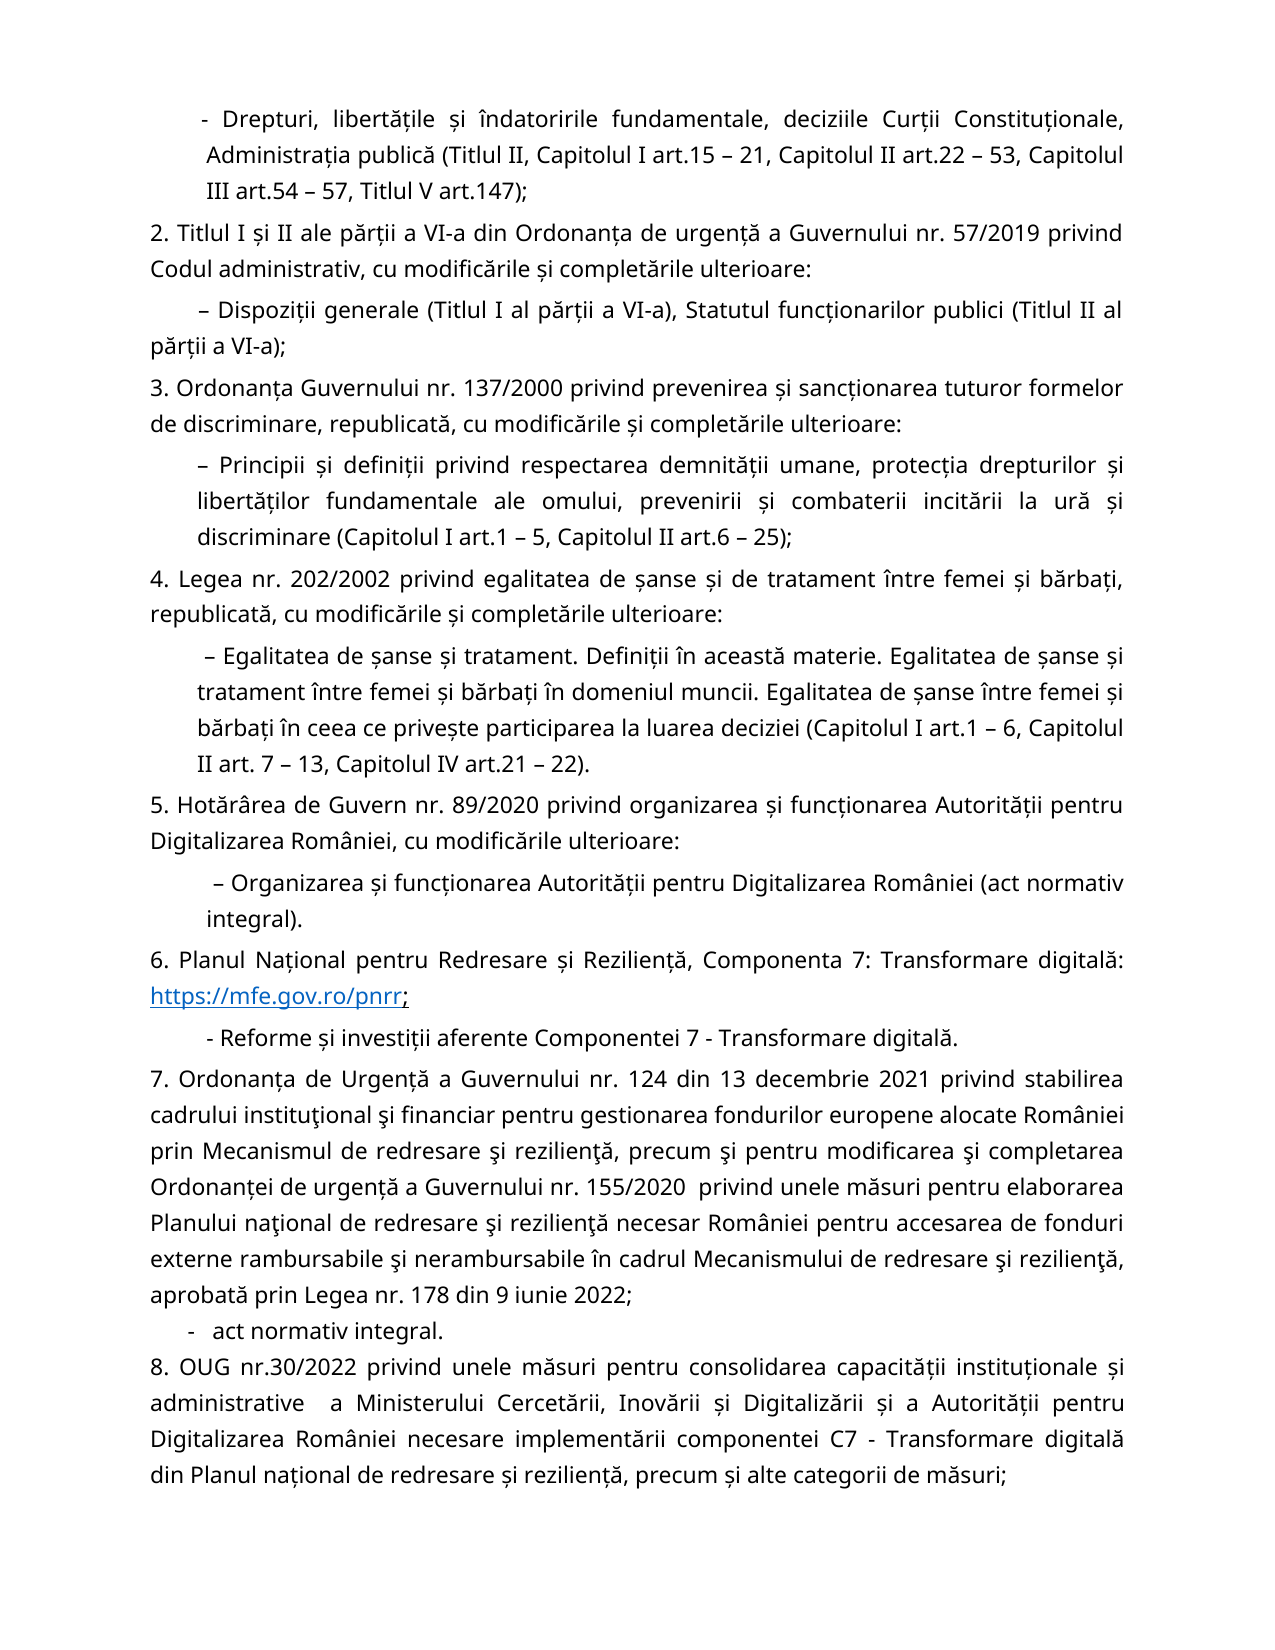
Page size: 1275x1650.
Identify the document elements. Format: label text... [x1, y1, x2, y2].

text 8. OUG nr.30/2022 privind unele măsuri pentru consolidarea capacităţii instituţionale şi administrative a Ministerului Cercetării, Inovării şi Digitalizării şi a Autorităţii pentru Digitalizarea României necesare implementării componentei C7 - Transformare digitală din Planul naţional de redresare şi rezilienţă, precum şi alte categorii de măsuri; [150, 1351, 1125, 1490]
text – Organizarea și funcționarea Autorității pentru Digitalizarea României (act normativ integral). [206, 867, 1125, 934]
text - Drepturi, libertățile și îndatoririle fundamentale, deciziile Curții Constituționale, Administrația publică (Titlul II, Capitolul I art.15 – 21, Capitolul II art.22 – 53, Capitolul III art.54 – 57, Titlul V art.147); [187, 103, 1125, 206]
text 2. Titlul I și II ale părții a VI-a din Ordonanța de urgență a Guvernului nr. 57/2019 privind Codul administrativ, cu modificările și completările ulterioare: [150, 217, 1125, 284]
text – Principii și definiții privind respectarea demnității umane, protecția drepturilor și libertăților fundamentale ale omului, prevenirii și combaterii incitării la ură și discriminare (Capitolul I art.1 – 5, Capitolul II art.6 – 25); [197, 449, 1125, 552]
text 4. Legea nr. 202/2002 privind egalitatea de șanse și de tratament între femei și bărbați, republicată, cu modificările și completările ulterioare: [150, 562, 1125, 630]
text 5. Hotărârea de Guvern nr. 89/2020 privind organizarea și funcționarea Autorității pentru Digitalizarea României, cu modificările ulterioare: [150, 789, 1125, 857]
list act normativ integral. [187, 1315, 1125, 1346]
list Ordonanța de Urgență a Guvernului nr. 124 din 13 decembrie 2021 privind stabilirea cadrului instituţional şi financiar pentru gestionarea fondurilor europene alocate României prin Mecanismul de redresare şi rezilienţă, precum şi pentru modificarea şi completarea Ordonanței de urgență a Guvernului nr. 155/2020 privind unele măsuri pentru elaborarea Planului naţional de redresare şi rezilienţă necesar României pentru accesarea de fonduri externe rambursabile şi nerambursabile în cadrul Mecanismului de redresare şi rezilienţă, aprobată prin Legea nr. 178 din 9 iunie 2022; [150, 1063, 1125, 1310]
text 6. Planul Național pentru Redresare și Reziliență, Componenta 7: Transformare digitală: https://mfe.gov.ro/pnrr; [150, 944, 1125, 1012]
text – Dispoziții generale (Titlul I al părții a VI-a), Statutul funcționarilor publici (Titlul II al părții a VI-a); [150, 294, 1125, 361]
text 3. Ordonanța Guvernului nr. 137/2000 privind prevenirea și sancționarea tuturor formelor de discriminare, republicată, cu modificările și completările ulterioare: [150, 372, 1125, 439]
text – Egalitatea de șanse și tratament. Definiții în această materie. Egalitatea de șanse și tratament între femei și bărbați în domeniul muncii. Egalitatea de șanse între femei și bărbați în ceea ce privește participarea la luarea deciziei (Capitolul I art.1 – 6, Capitolul II art. 7 – 13, Capitolul IV art.21 – 22). [197, 640, 1125, 779]
text - Reforme și investiții aferente Componentei 7 - Transformare digitală. [150, 1022, 1125, 1053]
